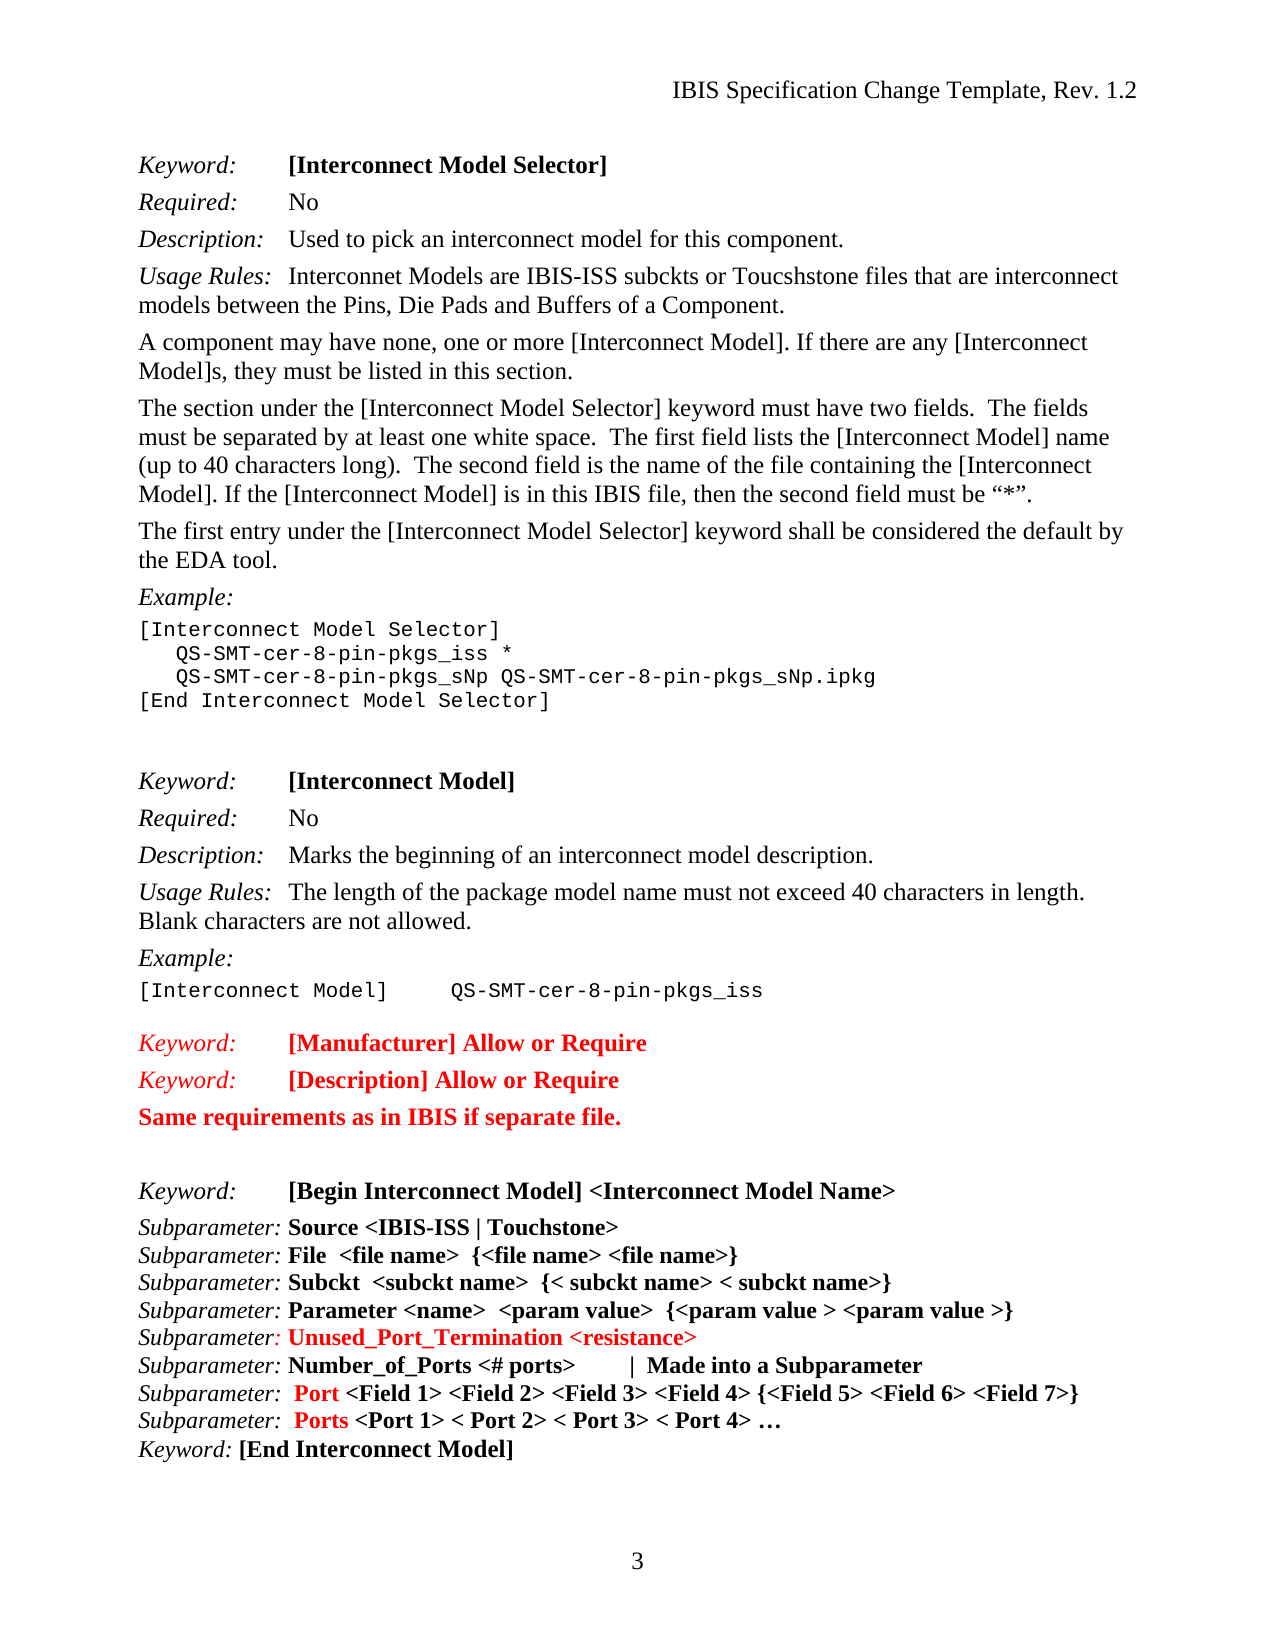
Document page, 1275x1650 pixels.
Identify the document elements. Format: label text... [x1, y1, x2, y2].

text QS-SMT-cer-8-pin-pkgs_iss * [138, 643, 1137, 666]
text Required: No [138, 803, 1137, 832]
text The section under the [Interconnect Model Selector] keyword must have two fields. The fields must be separated by at least one white space. The first field lists the [Interconnect Model] name (up to 40 characters long). The second field is the name of the file containing the [Interconnect Model]. If the [Interconnect Model] is in this IBIS file, then the second field must be “*”. [138, 393, 1137, 508]
text Keyword: [Description] Allow or Require [138, 1065, 1137, 1093]
text The first entry under the [Interconnect Model Selector] keyword shall be considered the default by the EDA tool. [138, 516, 1137, 574]
text Description: Marks the beginning of an interconnect model description. [138, 840, 1137, 869]
text Keyword: [End Interconnect Model] [138, 1434, 1137, 1463]
text Subparameter: Unused_Port_Termination <resistance> [138, 1323, 1137, 1351]
text Same requirements as in IBIS if separate file. [138, 1102, 1137, 1131]
text Keyword: [Interconnect Model] [138, 766, 1137, 795]
text Description: Used to pick an interconnect model for this component. [138, 224, 1137, 253]
text Subparameter: Number_of_Ports <# ports> | Made into a Subparameter [138, 1351, 1137, 1379]
text Example: [138, 582, 1137, 611]
text Keyword: [Interconnect Model Selector] [138, 150, 1137, 179]
text A component may have none, one or more [Interconnect Model]. If there are any [Interconnect Model]s, they must be listed in this section. [138, 327, 1137, 384]
text Example: [138, 943, 1137, 972]
text Required: No [138, 187, 1137, 216]
text Subparameter: Subckt <subckt name> {< subckt name> < subckt name>} [138, 1268, 1137, 1296]
text [End Interconnect Model Selector] [138, 690, 1137, 714]
text Keyword: [Manufacturer] Allow or Require [138, 1028, 1137, 1056]
text Subparameter: Port <Field 1> <Field 2> <Field 3> <Field 4> {<Field 5> <Field 6> <Field 7>} [138, 1379, 1137, 1406]
text Subparameter: File <file name> {<file name> <file name>} [138, 1241, 1137, 1268]
text Usage Rules: Interconnet Models are IBIS-ISS subckts or Toucshstone files that are interconnect models between the Pins, Die Pads and Buffers of a Component. [138, 261, 1137, 319]
text Usage Rules: The length of the package model name must not exceed 40 characters in length. Blank characters are not allowed. [138, 877, 1137, 935]
text Subparameter: Source <IBIS-ISS | Touchstone> [138, 1213, 1137, 1241]
text [Interconnect Model Selector] [138, 619, 1137, 643]
text QS-SMT-cer-8-pin-pkgs_sNp QS-SMT-cer-8-pin-pkgs_sNp.ipkg [138, 666, 1137, 690]
text Subparameter: Ports <Port 1> < Port 2> < Port 3> < Port 4> … [138, 1406, 1137, 1434]
text [Interconnect Model] QS-SMT-cer-8-pin-pkgs_iss [138, 980, 1137, 1004]
text Subparameter: Parameter <name> <param value> {<param value > <param value >} [138, 1296, 1137, 1323]
text Keyword: [Begin Interconnect Model] <Interconnect Model Name> [138, 1176, 1137, 1205]
